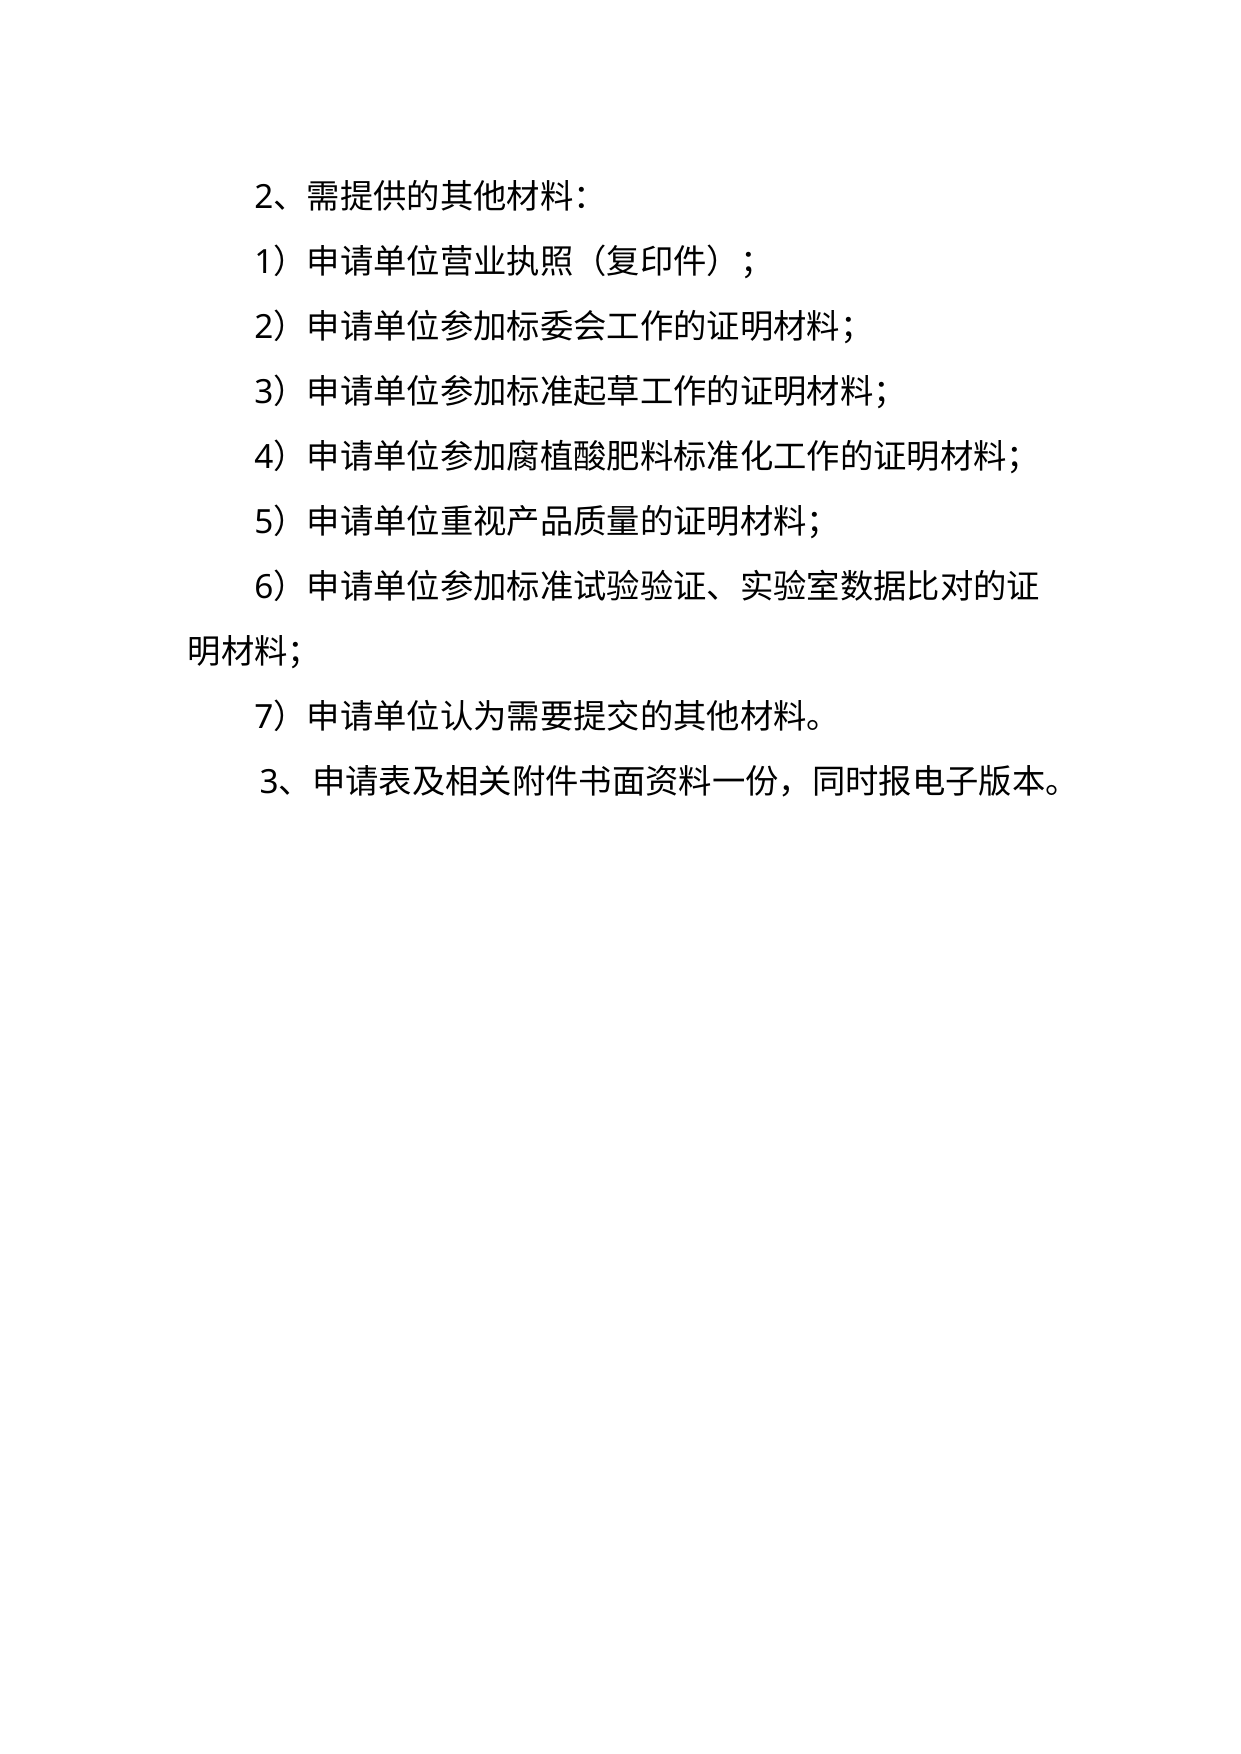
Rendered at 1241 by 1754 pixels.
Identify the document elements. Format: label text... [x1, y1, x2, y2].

text 3）申请单位参加标准起草工作的证明材料； [187, 357, 1053, 422]
text 2、需提供的其他材料： [187, 162, 1053, 227]
text 3、申请表及相关附件书面资料一份，同时报电子版本。 [187, 747, 1053, 812]
text 6）申请单位参加标准试验验证、实验室数据比对的证明材料； [187, 552, 1053, 682]
text 7）申请单位认为需要提交的其他材料。 [187, 682, 1053, 747]
text 2）申请单位参加标委会工作的证明材料； [187, 292, 1053, 357]
text 4）申请单位参加腐植酸肥料标准化工作的证明材料； [187, 422, 1053, 487]
text 5）申请单位重视产品质量的证明材料； [187, 487, 1053, 552]
text 1）申请单位营业执照（复印件）； [187, 227, 1053, 292]
